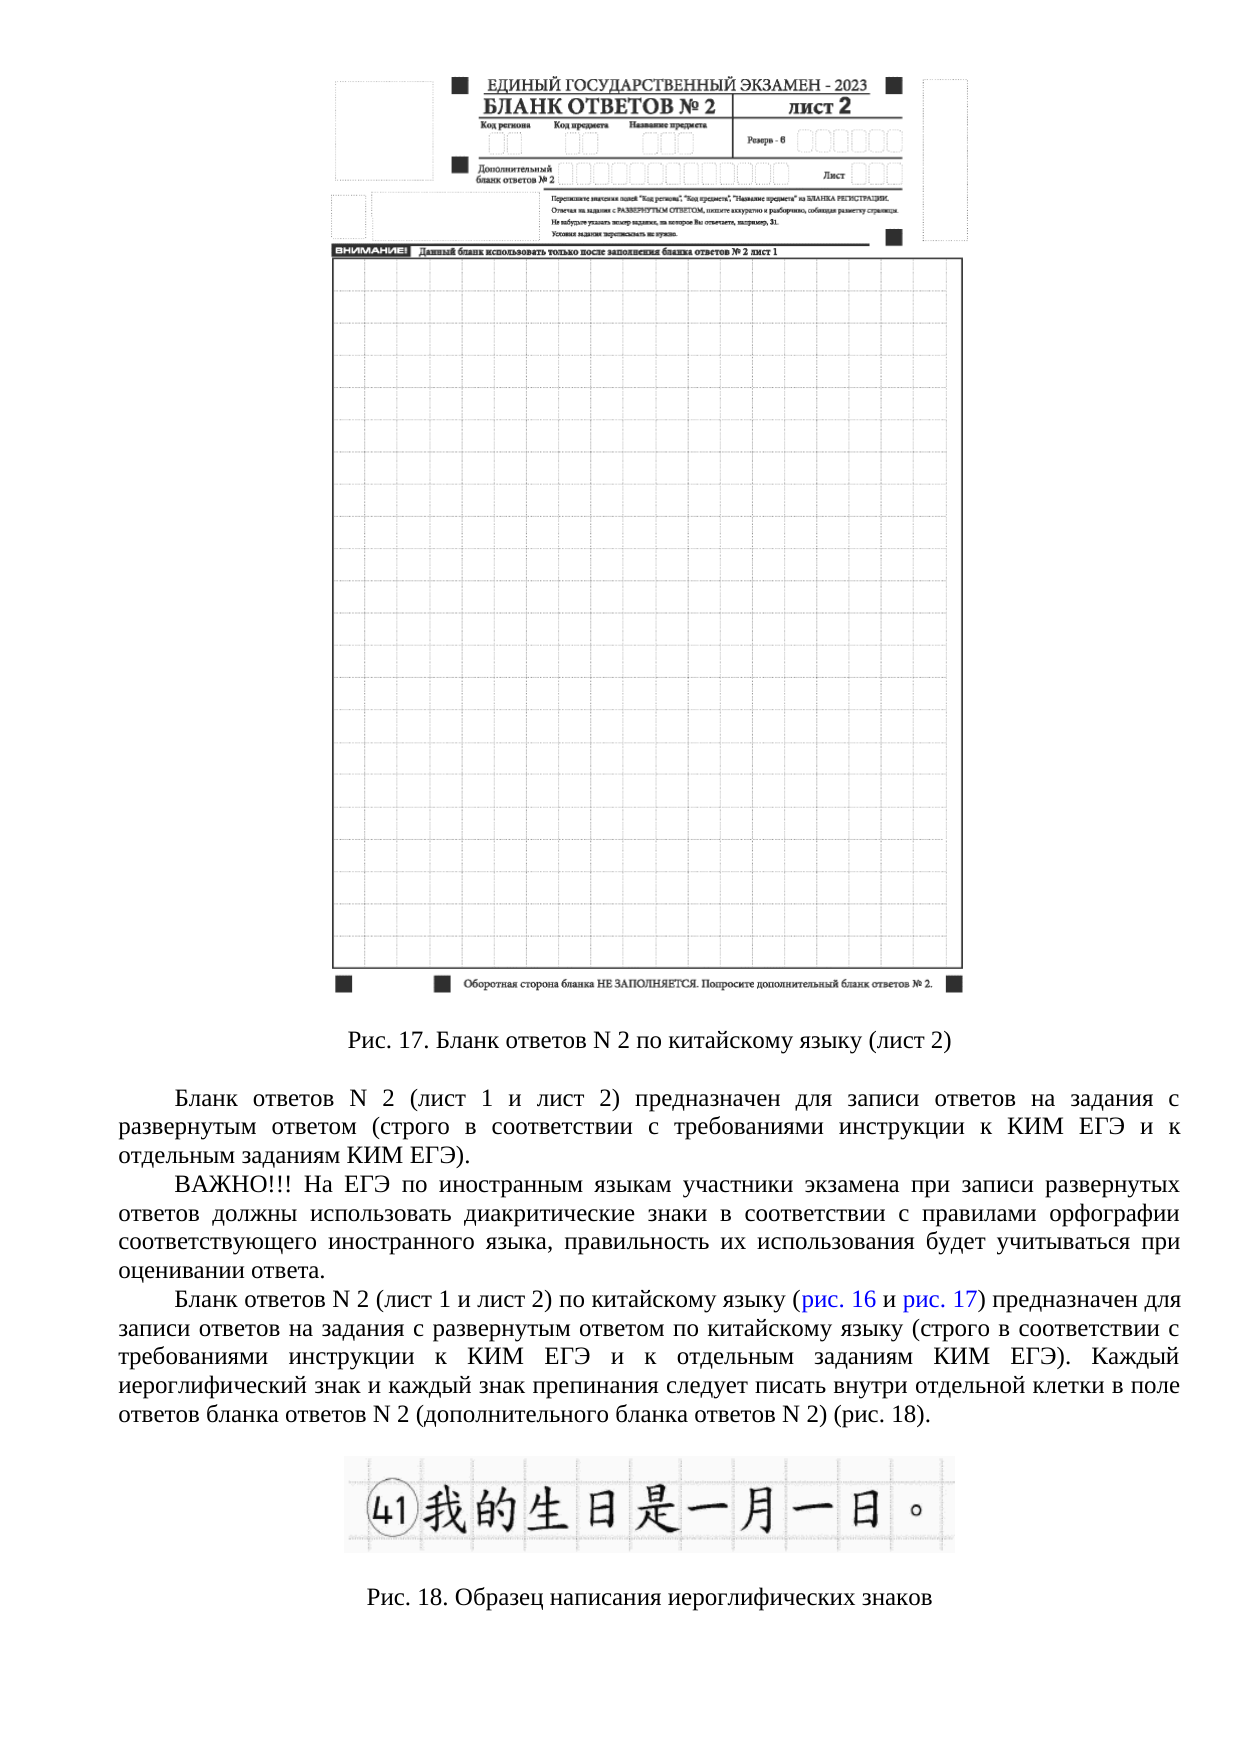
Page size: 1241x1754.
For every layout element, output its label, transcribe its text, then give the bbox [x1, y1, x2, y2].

text Рис. 17. Бланк ответов N 2 по китайскому языку (лист 2) [118, 1025, 1181, 1054]
picture [325, 73, 974, 997]
text Бланк ответов N 2 (лист 1 и лист 2) предназначен для записи ответов на задания с развернутым ответом (строго в соответствии с требованиями инструкции к КИМ ЕГЭ и к отдельным заданиям КИМ ЕГЭ). [118, 1083, 1181, 1169]
text Рис. 18. Образец написания иероглифических знаков [118, 1582, 1181, 1610]
text Бланк ответов N 2 (лист 1 и лист 2) по китайскому языку (рис. 16 и рис. 17) предназначен для записи ответов на задания с развернутым ответом по китайскому языку (строго в соответствии с требованиями инструкции к КИМ ЕГЭ и к отдельным заданиям КИМ ЕГЭ). Каждый иероглифический знак и каждый знак препинания следует писать внутри отдельной клетки в поле ответов бланка ответов N 2 (дополнительного бланка ответов N 2) (рис. 18). [118, 1284, 1181, 1428]
picture [344, 1456, 955, 1553]
text ВАЖНО!!! На ЕГЭ по иностранным языкам участники экзамена при записи развернутых ответов должны использовать диакритические знаки в соответствии с правилами орфографии соответствующего иностранного языка, правильность их использования будет учитываться при оценивании ответа. [118, 1169, 1181, 1284]
